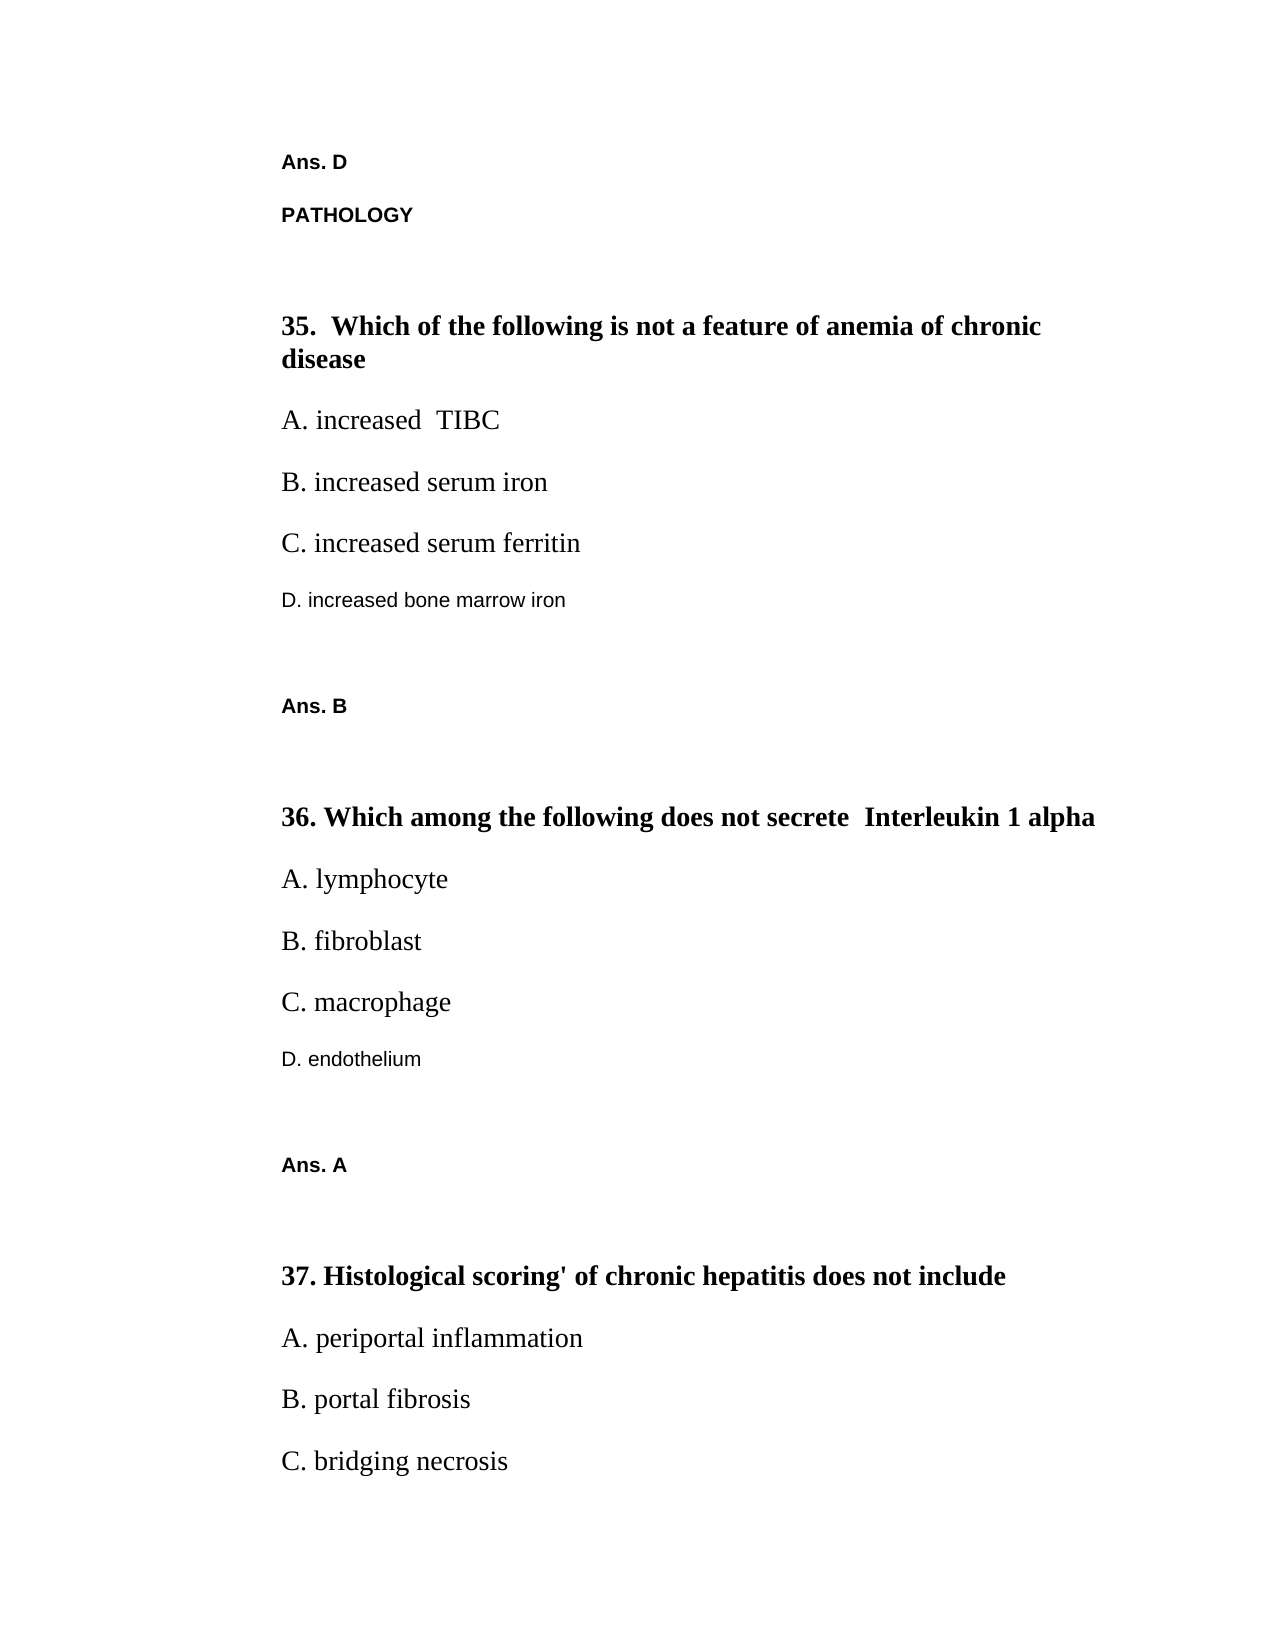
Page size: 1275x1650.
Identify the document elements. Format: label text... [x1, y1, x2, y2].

text A. increased TIBC [281, 403, 1125, 436]
text A. lymphocyte [281, 862, 1125, 894]
text Ans. D [281, 150, 1125, 174]
text C. macrophage [281, 985, 1125, 1018]
text C. bridging necrosis [281, 1444, 1125, 1476]
text B. increased serum iron [281, 465, 1125, 497]
text PATHOLOGY [281, 203, 1125, 227]
text C. increased serum ferritin [281, 526, 1125, 559]
text B. portal fibrosis [281, 1382, 1125, 1415]
text A. periportal inflammation [281, 1321, 1125, 1353]
text 35. Which of the following is not a feature of anemia of chronic disease [281, 309, 1125, 374]
text 36. Which among the following does not secrete Interleukin 1 alpha [281, 801, 1125, 833]
text Ans. A [281, 1153, 1125, 1177]
text 37. Histological scoring' of chronic hepatitis does not include [281, 1259, 1125, 1292]
text Ans. B [281, 694, 1125, 718]
text B. fibroblast [281, 924, 1125, 956]
text D. endothelium [281, 1047, 1125, 1071]
text D. increased bone marrow iron [281, 588, 1125, 612]
